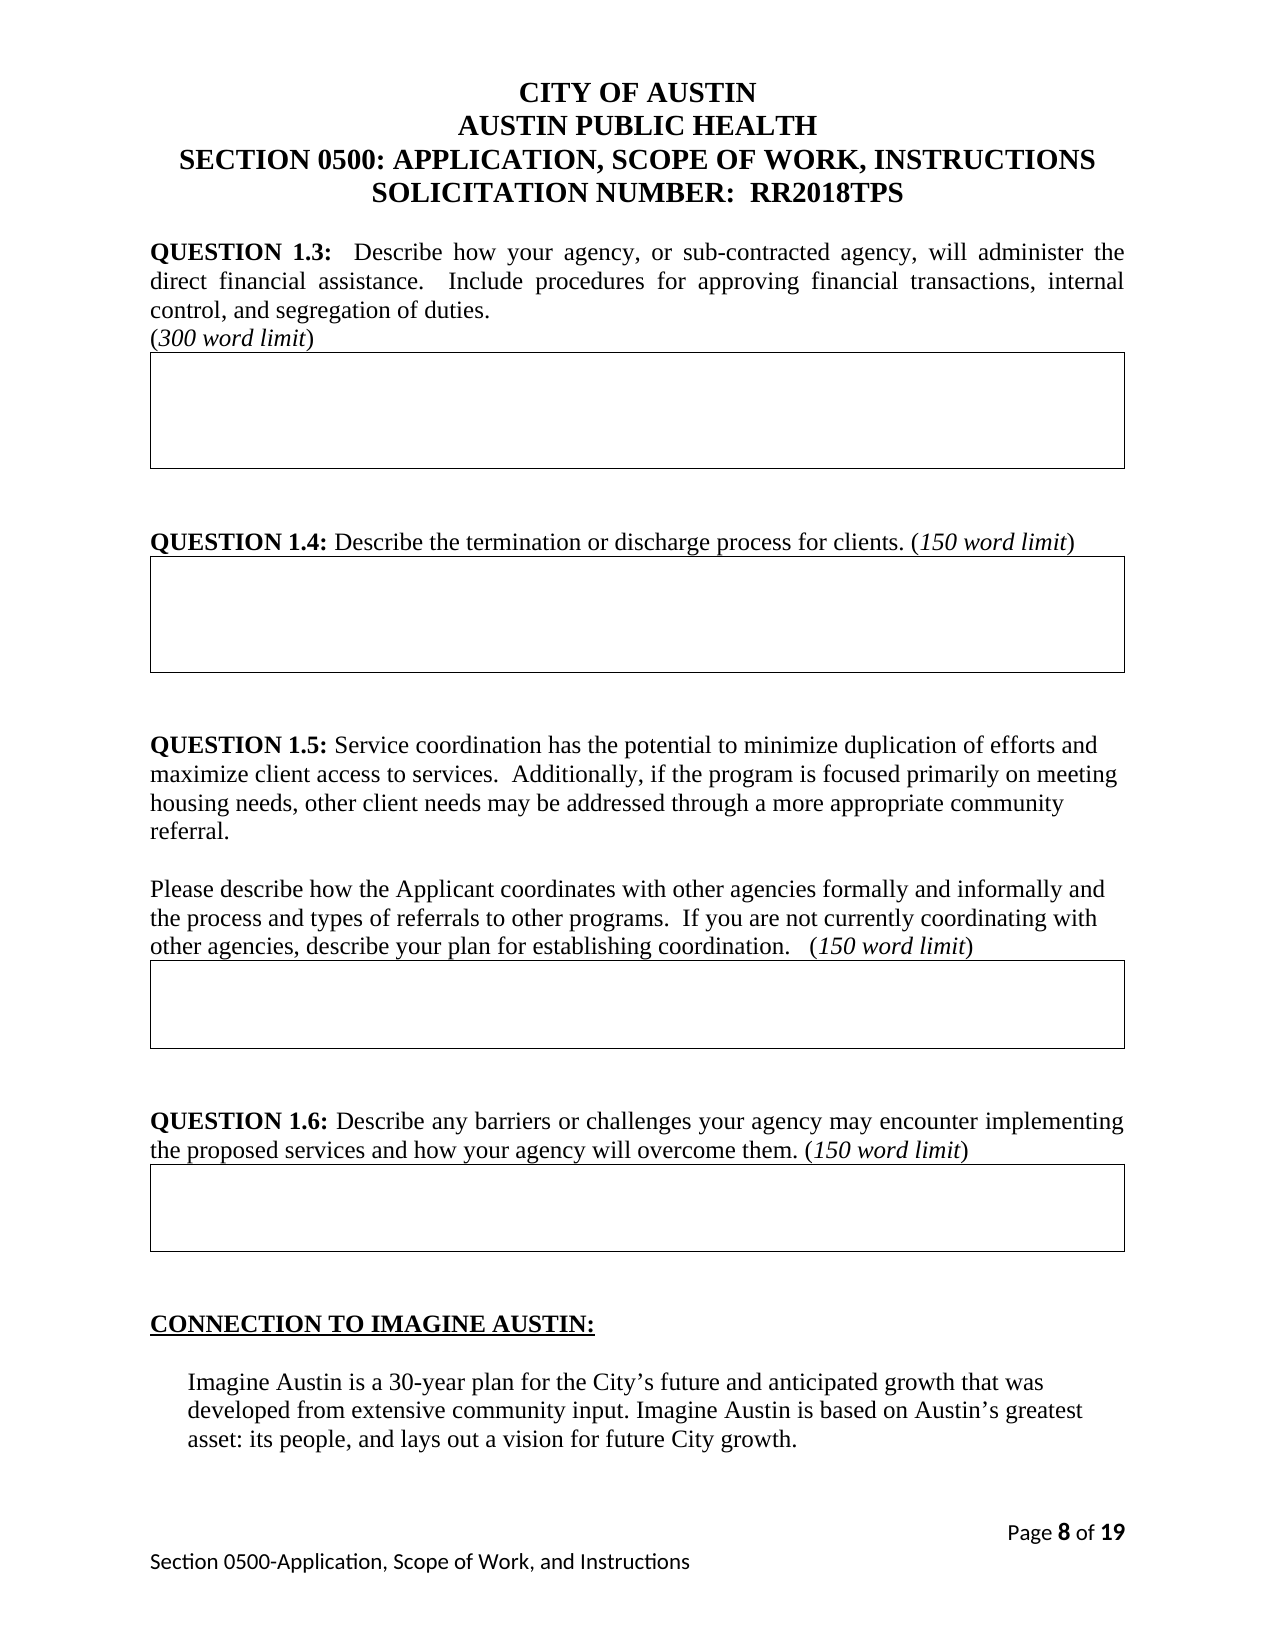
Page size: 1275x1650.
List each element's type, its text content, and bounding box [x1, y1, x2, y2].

table_header [151, 1165, 1124, 1251]
table_header [151, 557, 1124, 672]
text QUESTION 1.5: Service coordination has the potential to minimize duplication of efforts and maximize client access to services. Additionally, if the program is focused primarily on meeting housing needs, other client needs may be addressed through a more appropriate community referral. [150, 730, 1125, 845]
text QUESTION 1.6: Describe any barriers or challenges your agency may encounter implementing the proposed services and how your agency will overcome them. (150 word limit) [150, 1106, 1125, 1163]
text Please describe how the Applicant coordinates with other agencies formally and informally and the process and types of referrals to other programs. If you are not currently coordinating with other agencies, describe your plan for establishing coordination. (150 word limit) [150, 874, 1125, 960]
text (300 word limit) [150, 323, 1125, 352]
text QUESTION 1.4: Describe the termination or discharge process for clients. (150 word limit) [150, 527, 1125, 556]
text Imagine Austin is a 30-year plan for the City’s future and anticipated growth that was developed from extensive community input. Imagine Austin is based on Austin’s greatest asset: its people, and lays out a vision for future City growth. [187, 1367, 1125, 1453]
table_header [151, 353, 1124, 468]
table_header [151, 961, 1124, 1047]
text QUESTION 1.3: Describe how your agency, or sub-contracted agency, will administer the direct financial assistance. Include procedures for approving financial transactions, internal control, and segregation of duties. [150, 237, 1125, 323]
text CONNECTION TO IMAGINE AUSTIN: [150, 1309, 1125, 1338]
